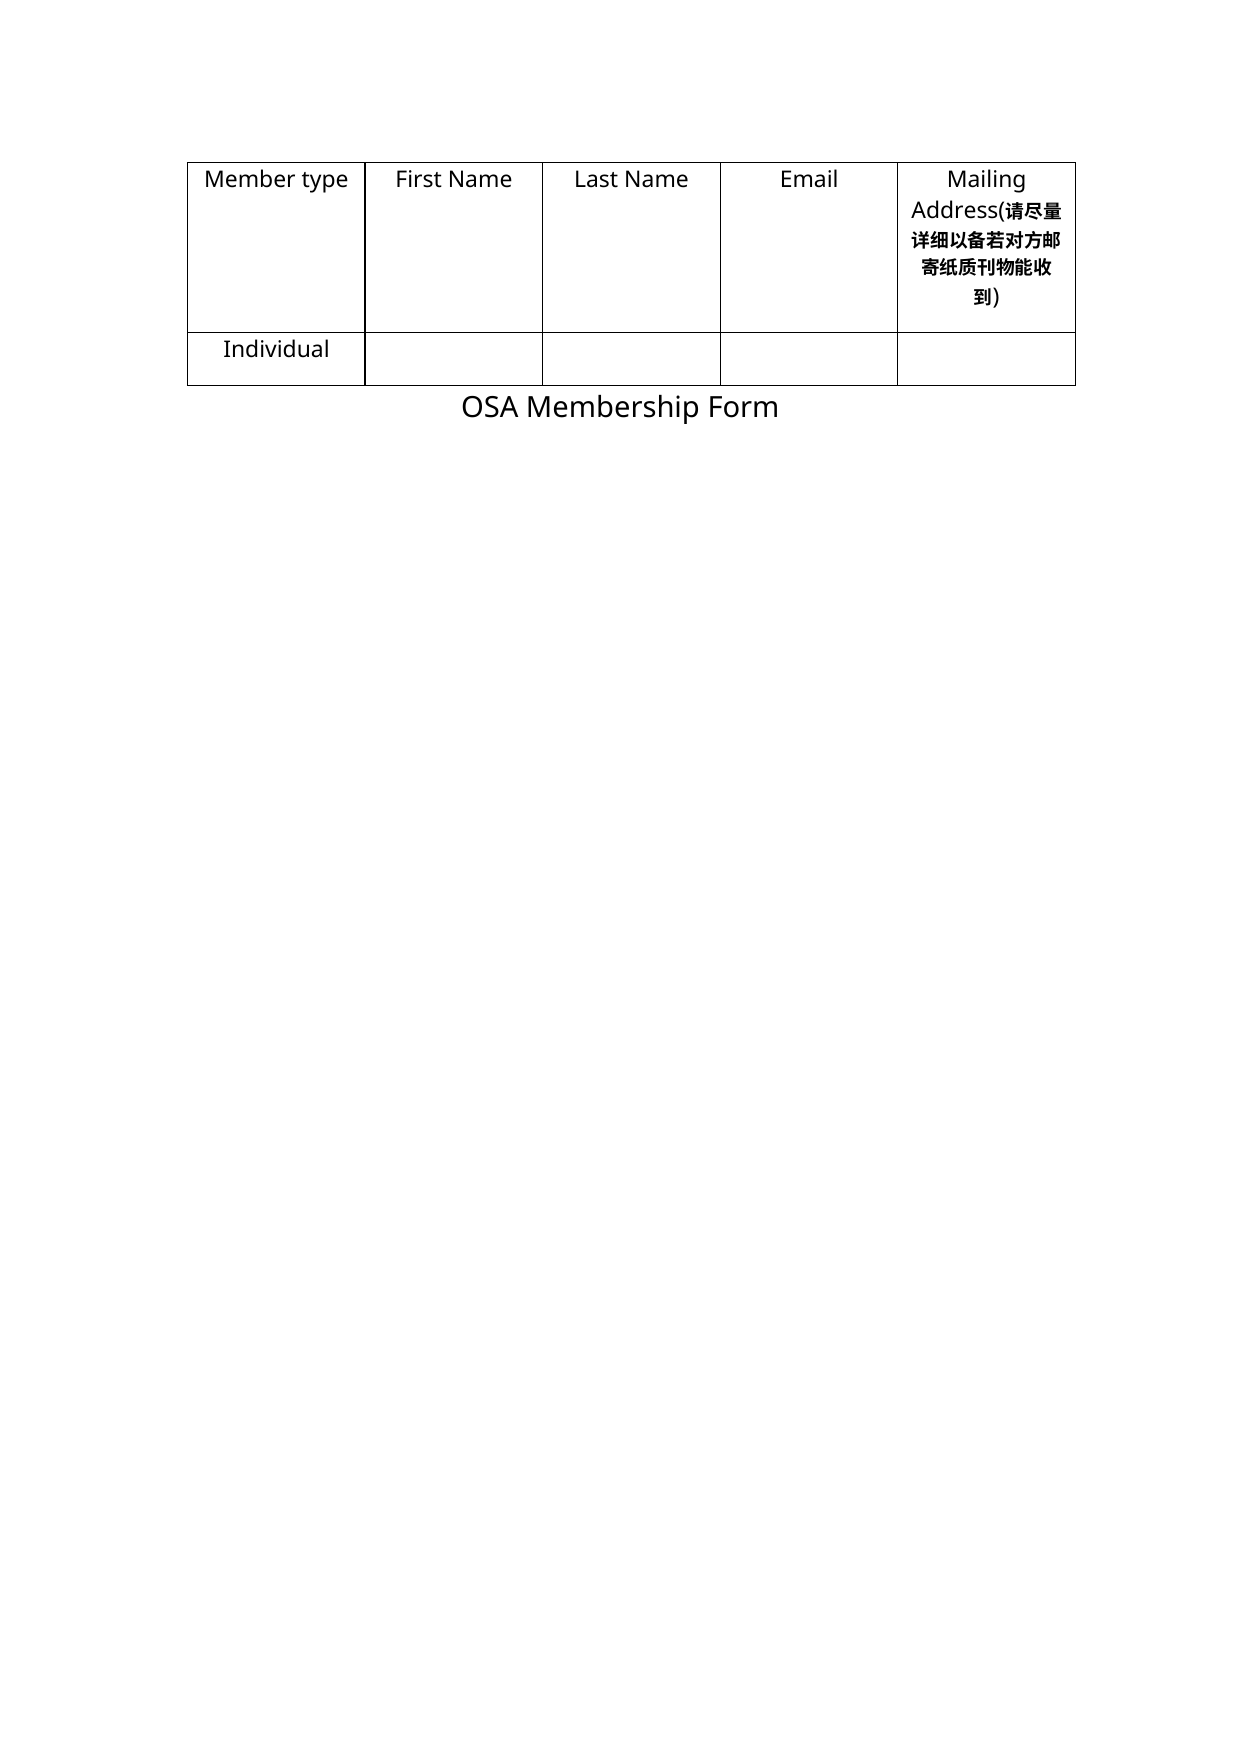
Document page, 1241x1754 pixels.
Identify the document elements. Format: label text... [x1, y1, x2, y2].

table_cell [721, 333, 897, 385]
table_header Last Name [543, 163, 720, 332]
table_header Mailing Address(请尽量详细以备若对方邮寄纸质刊物能收到) [898, 163, 1075, 332]
table_cell Individual [188, 333, 364, 385]
text OSA Membership Form [187, 386, 1053, 426]
table_cell [898, 333, 1075, 385]
table_header Member type [188, 163, 364, 332]
table_header Email [721, 163, 897, 332]
table_header First Name [366, 163, 542, 332]
table_cell [543, 333, 720, 385]
table_cell [366, 333, 542, 385]
